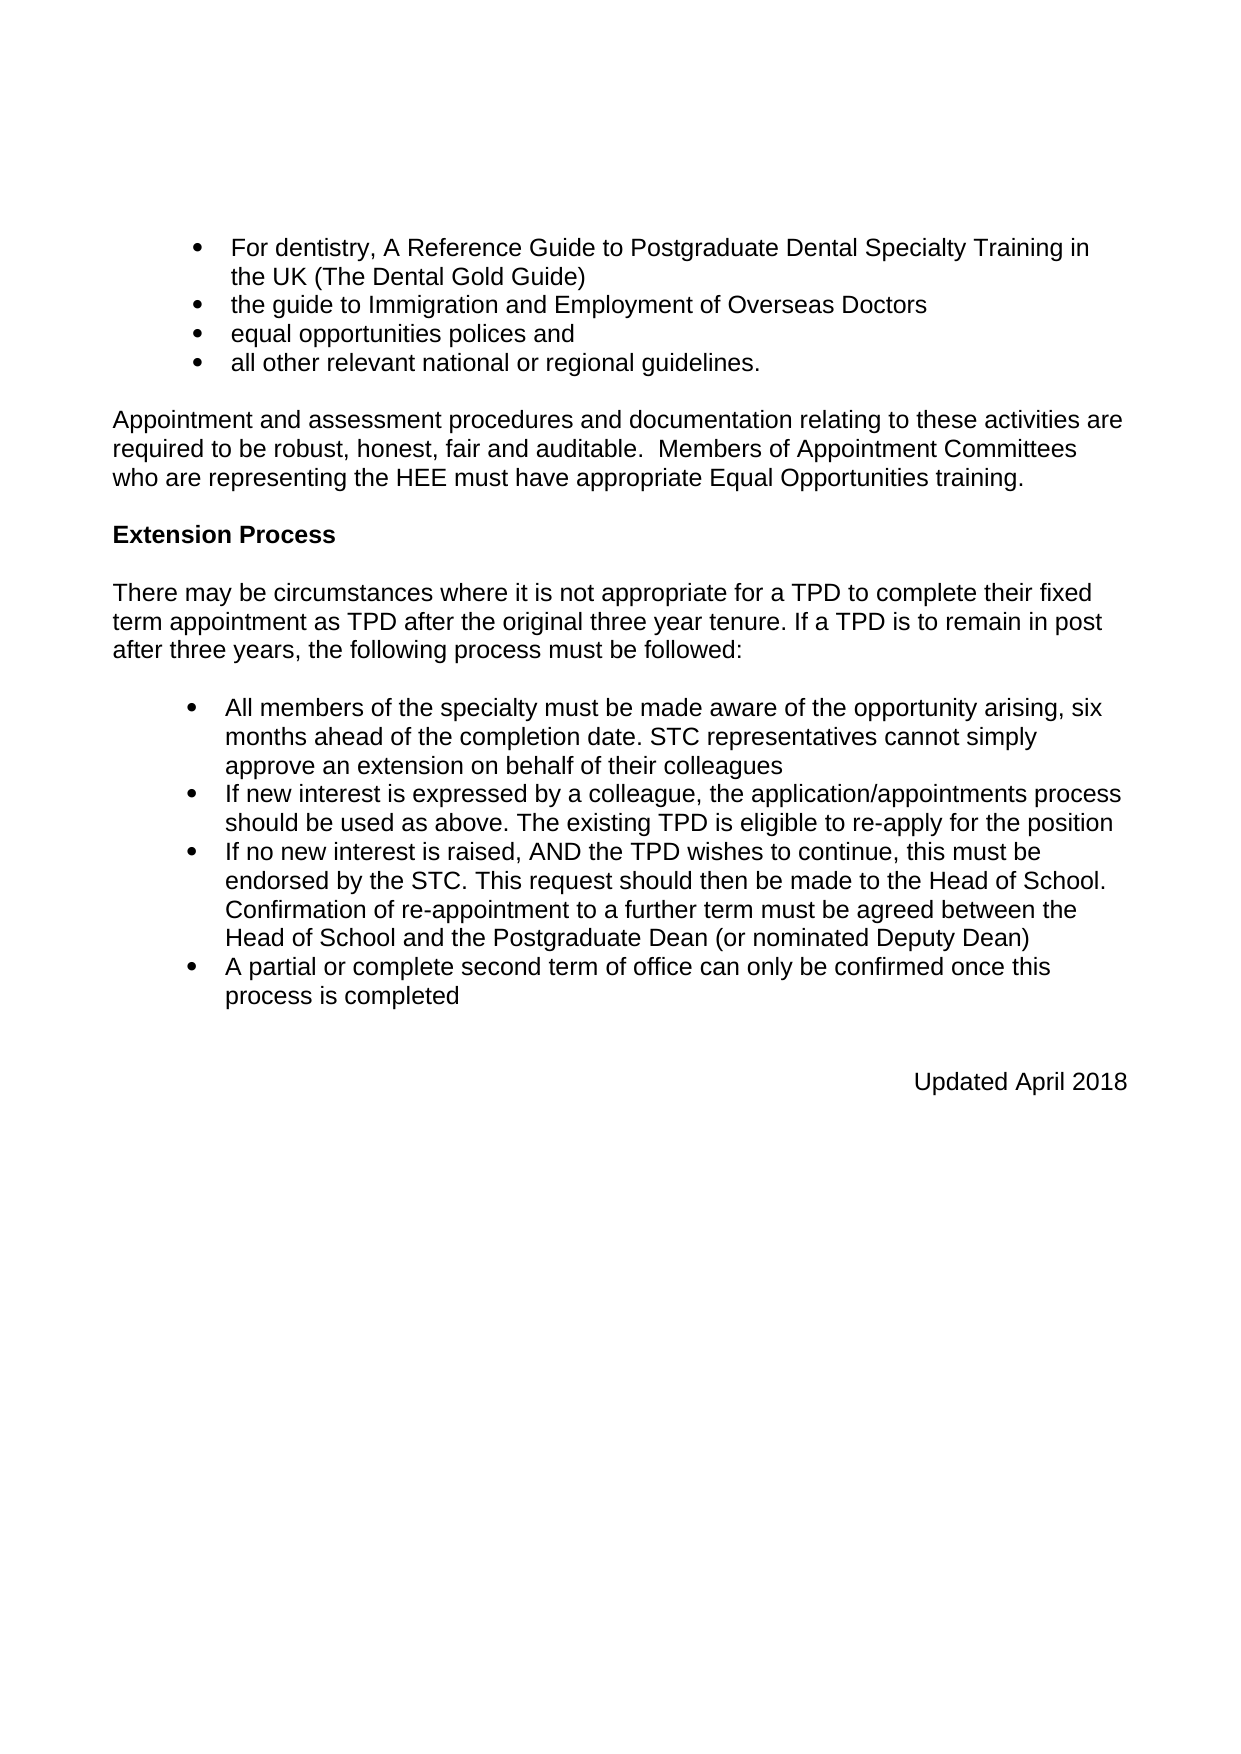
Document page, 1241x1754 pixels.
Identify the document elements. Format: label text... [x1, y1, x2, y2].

text Appointment and assessment procedures and documentation relating to these activities are required to be robust, honest, fair and auditable. Members of Appointment Committees who are representing the HEE must have appropriate Equal Opportunities training. [112, 406, 1128, 492]
list the guide to Immigration and Employment of Overseas Doctors [193, 290, 1128, 319]
list If new interest is expressed by a colleague, the application/appointments process should be used as above. The existing TPD is eligible to re-apply for the position [187, 779, 1128, 837]
text Updated April 2018 [112, 1067, 1128, 1096]
text Extension Process [112, 521, 1128, 549]
list If no new interest is raised, AND the TPD wishes to continue, this must be endorsed by the STC. This request should then be made to the Head of School. Confirmation of re-appointment to a further term must be agreed between the Head of School and the Postgraduate Dean (or nominated Deputy Dean) [187, 837, 1128, 952]
list all other relevant national or regional guidelines. [193, 348, 1128, 377]
list All members of the specialty must be made aware of the opportunity arising, six months ahead of the completion date. STC representatives cannot simply approve an extension on behalf of their colleagues [187, 693, 1128, 779]
list equal opportunities polices and [193, 319, 1128, 348]
text There may be circumstances where it is not appropriate for a TPD to complete their fixed term appointment as TPD after the original three year tenure. If a TPD is to remain in post after three years, the following process must be followed: [112, 578, 1128, 664]
list A partial or complete second term of office can only be confirmed once this process is completed [187, 952, 1128, 1010]
list For dentistry, A Reference Guide to Postgraduate Dental Specialty Training in the UK (The Dental Gold Guide) [193, 233, 1128, 290]
